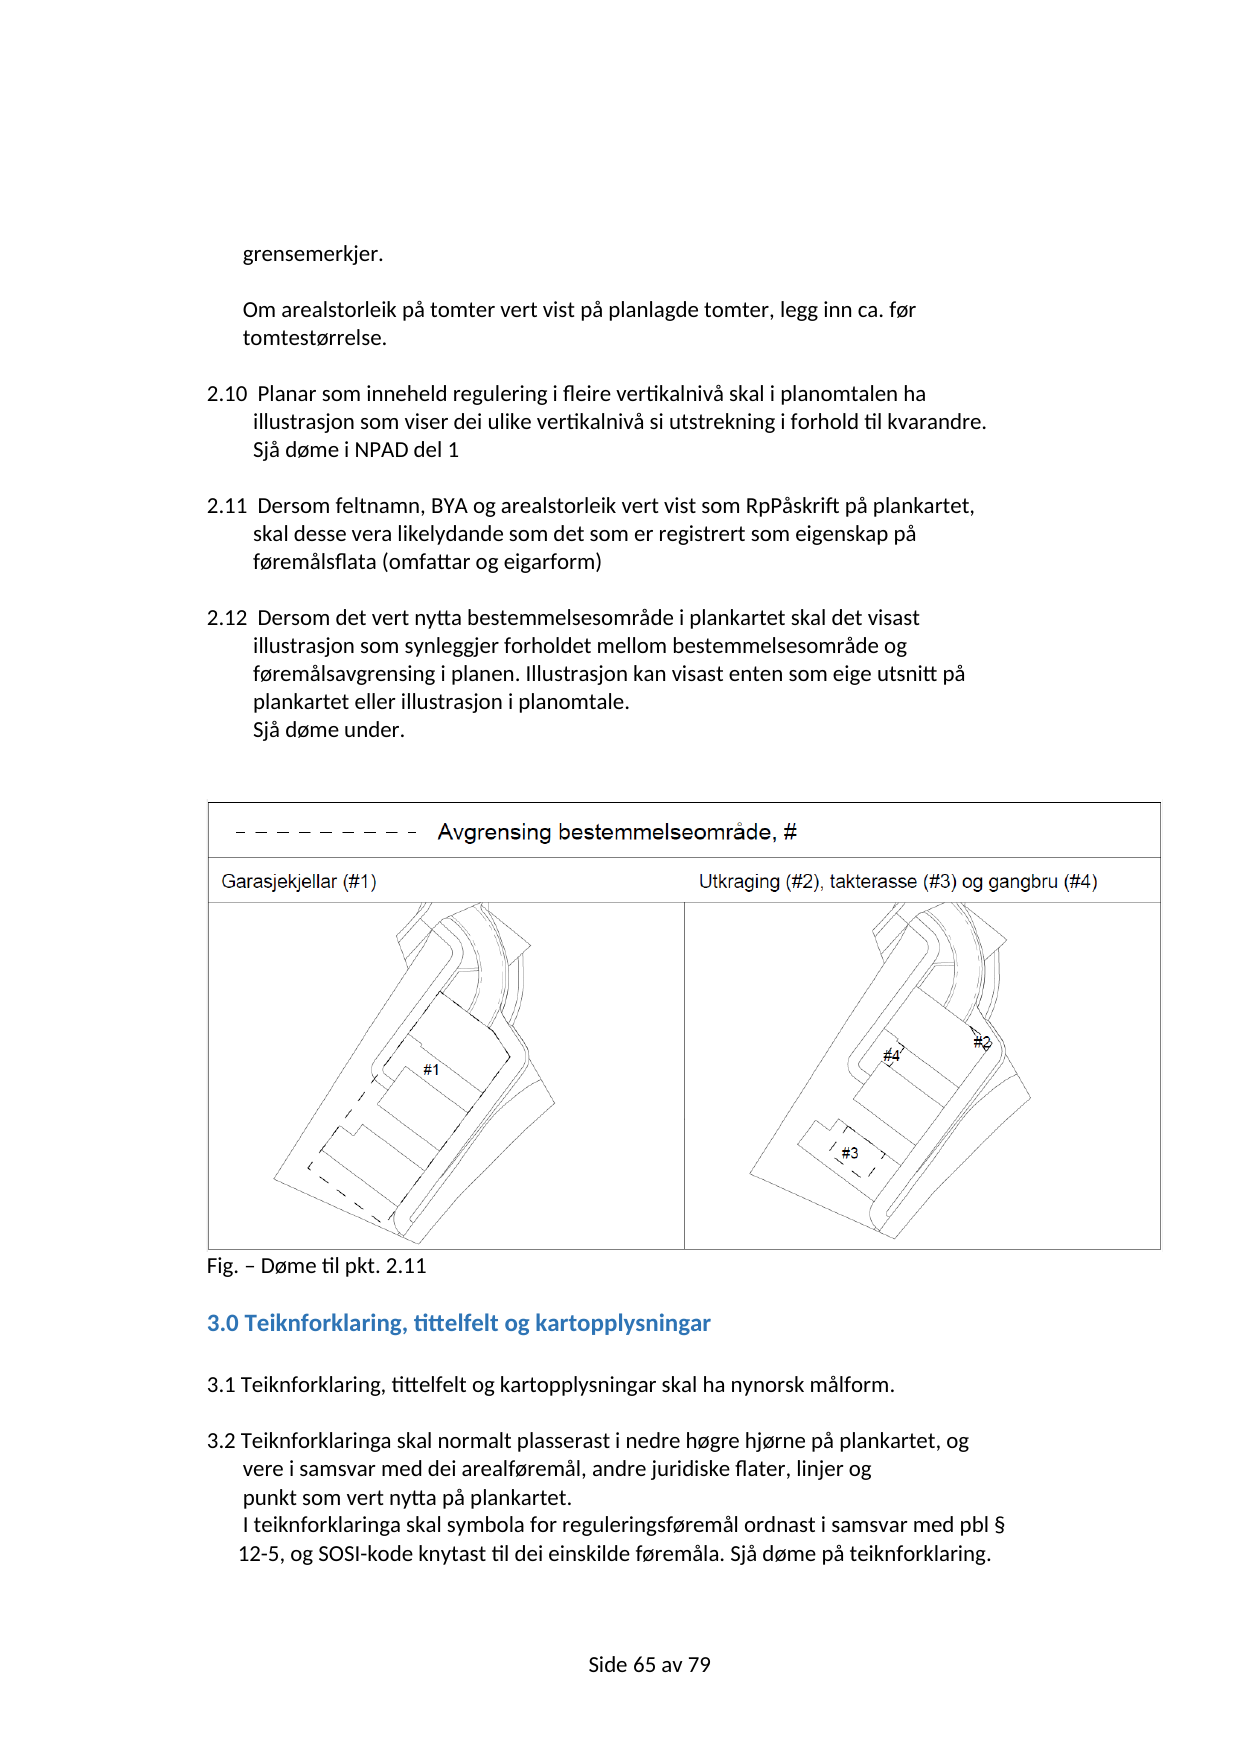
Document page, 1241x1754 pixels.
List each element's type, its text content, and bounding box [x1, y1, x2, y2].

text I teiknforklaringa skal symbola for reguleringsføremål ordnast i samsvar med pbl § [207, 1511, 1093, 1539]
text føremålsflata (omfattar og eigarform) [207, 547, 1093, 603]
text Sjå døme i NPAD del 1 [207, 435, 1093, 463]
picture [206, 799, 1163, 1252]
text 2.12 Dersom det vert nytta bestemmelsesområde i plankartet skal det visast [207, 603, 1093, 631]
text 3.1 Teiknforklaring, tittelfelt og kartopplysningar skal ha nynorsk målform. [207, 1371, 1093, 1427]
text punkt som vert nytta på plankartet. [207, 1483, 1093, 1511]
text 12-5, og SOSI-kode knytast til dei einskilde føremåla. Sjå døme på teiknforklaring. [207, 1539, 1093, 1567]
text vere i samsvar med dei arealføremål, andre juridiske flater, linjer og [207, 1454, 1093, 1483]
text føremålsavgrensing i planen. Illustrasjon kan visast enten som eige utsnitt på [207, 659, 1093, 687]
text 3.2 Teiknforklaringa skal normalt plasserast i nedre høgre hjørne på plankartet, og [207, 1427, 1093, 1454]
text skal desse vera likelydande som det som er registrert som eigenskap på [207, 519, 1093, 547]
text tomtestørrelse. 2.10 Planar som inneheld regulering i fleire vertikalnivå skal i planomtalen ha [207, 323, 1093, 407]
text Fig. – Døme til pkt. 2.11 [207, 1252, 1093, 1279]
text plankartet eller illustrasjon i planomtale. Sjå døme under. [207, 687, 1093, 743]
text illustrasjon som viser dei ulike vertikalnivå si utstrekning i forhold til kvarandre. [207, 407, 1093, 435]
subtitle 3.0 Teiknforklaring, tittelfelt og kartopplysningar [207, 1307, 1093, 1338]
text grensemerkjer. Om arealstorleik på tomter vert vist på planlagde tomter, legg inn ca. før [207, 239, 1093, 323]
text 2.11 Dersom feltnamn, BYA og arealstorleik vert vist som RpPåskrift på plankartet, [207, 491, 1093, 519]
text illustrasjon som synleggjer forholdet mellom bestemmelsesområde og [207, 631, 1093, 659]
